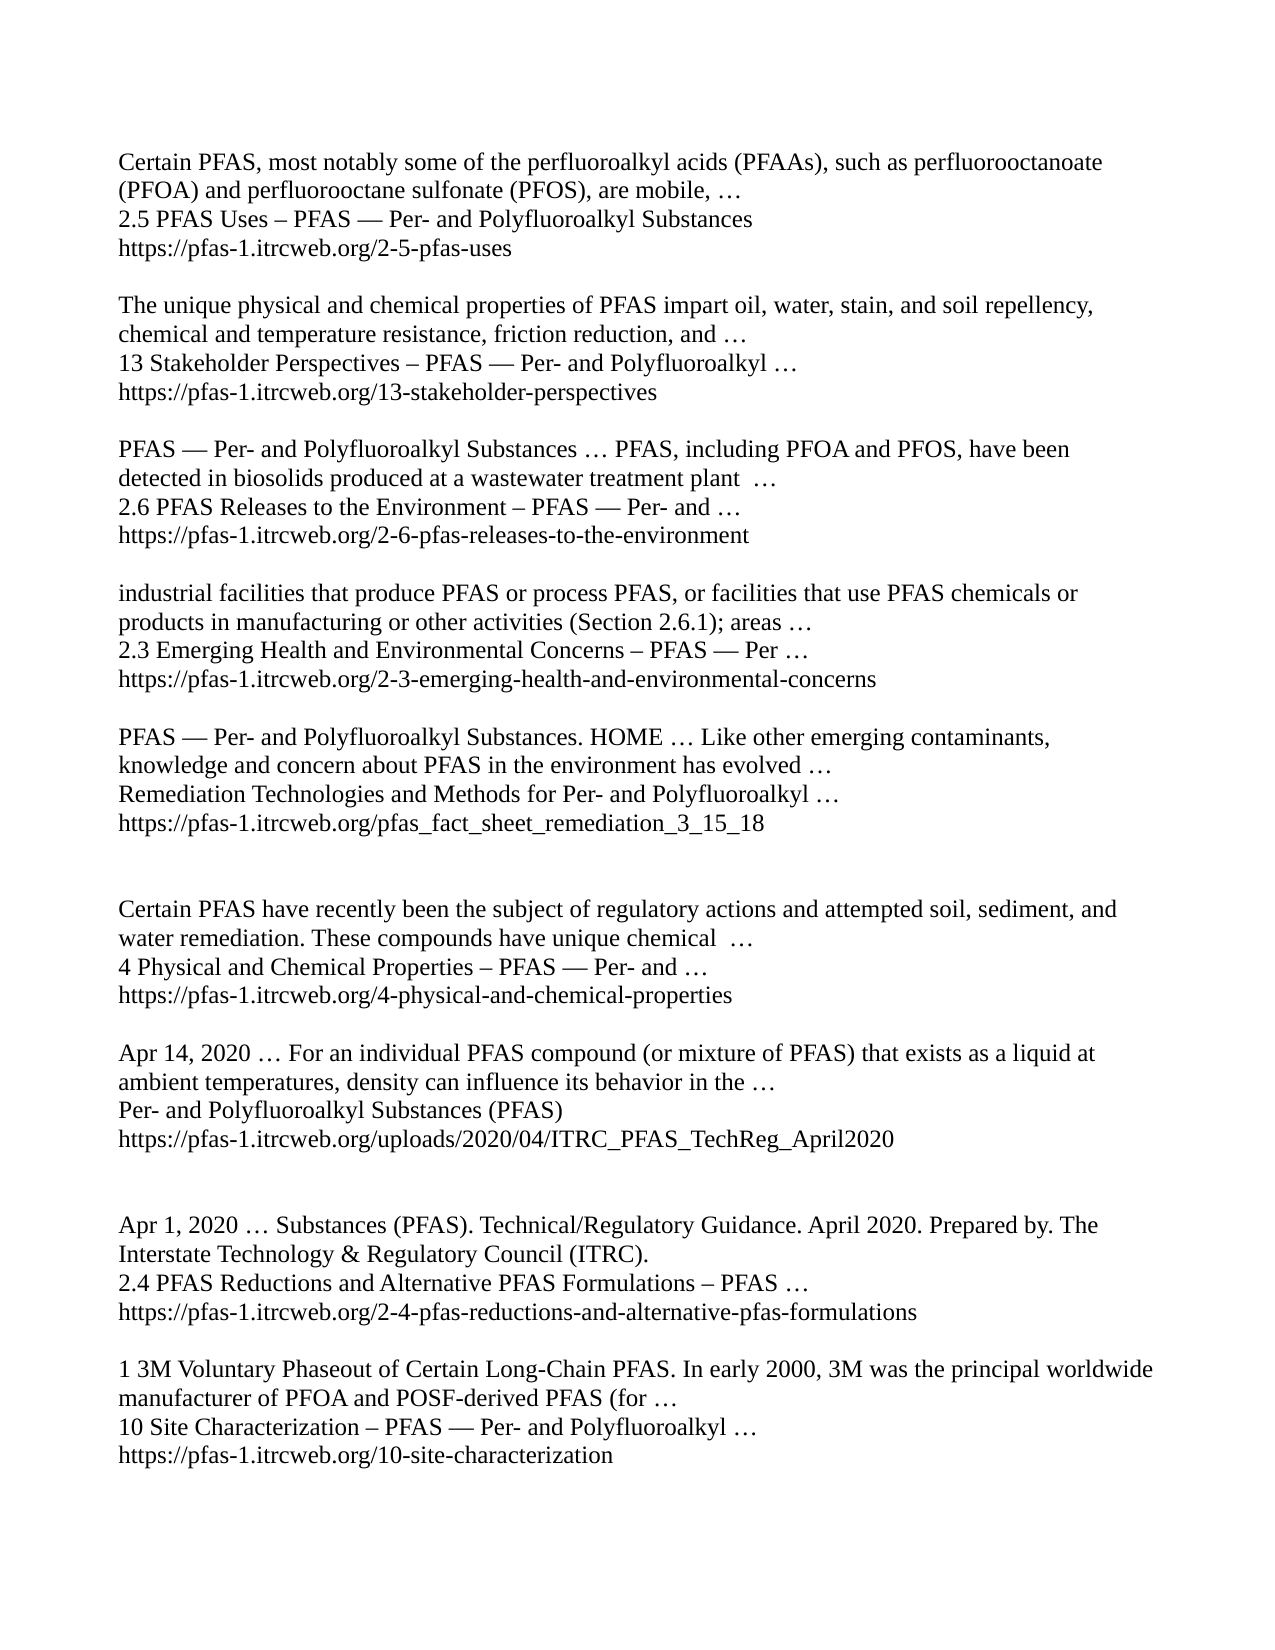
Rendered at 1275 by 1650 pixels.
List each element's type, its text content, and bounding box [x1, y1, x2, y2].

text Remediation Technologies and Methods for Per- and Polyfluoroalkyl … [118, 779, 1157, 808]
text 13 Stakeholder Perspectives – PFAS — Per- and Polyfluoroalkyl … [118, 348, 1157, 377]
text Apr 14, 2020 … For an individual PFAS compound (or mixture of PFAS) that exists as a liquid at ambient temperatures, density can influence its behavior in the … [118, 1038, 1157, 1096]
text 2.5 PFAS Uses – PFAS — Per- and Polyfluoroalkyl Substances [118, 204, 1157, 233]
text 2.3 Emerging Health and Environmental Concerns – PFAS — Per … [118, 636, 1157, 664]
text Certain PFAS have recently been the subject of regulatory actions and attempted soil, sediment, and water remediation. These compounds have unique chemical … [118, 894, 1157, 952]
text https://pfas-1.itrcweb.org/2-6-pfas-releases-to-the-environment [118, 521, 1157, 549]
text 10 Site Characterization – PFAS — Per- and Polyfluoroalkyl … [118, 1412, 1157, 1441]
text https://pfas-1.itrcweb.org/4-physical-and-chemical-properties [118, 981, 1157, 1009]
text https://pfas-1.itrcweb.org/2-4-pfas-reductions-and-alternative-pfas-formulations [118, 1297, 1157, 1326]
text https://pfas-1.itrcweb.org/uploads/2020/04/ITRC_PFAS_TechReg_April2020 [118, 1124, 1157, 1153]
text 4 Physical and Chemical Properties – PFAS — Per- and … [118, 952, 1157, 981]
text https://pfas-1.itrcweb.org/pfas_fact_sheet_remediation_3_15_18 [118, 808, 1157, 837]
text Apr 1, 2020 … Substances (PFAS). Technical/Regulatory Guidance. April 2020. Prepared by. The Interstate Technology & Regulatory Council (ITRC). [118, 1211, 1157, 1268]
text Certain PFAS, most notably some of the perfluoroalkyl acids (PFAAs), such as perfluorooctanoate (PFOA) and perfluorooctane sulfonate (PFOS), are mobile, … [118, 147, 1157, 204]
text industrial facilities that produce PFAS or process PFAS, or facilities that use PFAS chemicals or products in manufacturing or other activities (Section 2.6.1); areas … [118, 578, 1157, 636]
text https://pfas-1.itrcweb.org/10-site-characterization [118, 1441, 1157, 1469]
text 2.4 PFAS Reductions and Alternative PFAS Formulations – PFAS … [118, 1268, 1157, 1297]
text PFAS — Per- and Polyfluoroalkyl Substances … PFAS, including PFOA and PFOS, have been detected in biosolids produced at a wastewater treatment plant … [118, 434, 1157, 492]
text https://pfas-1.itrcweb.org/2-5-pfas-uses [118, 233, 1157, 262]
text 1 3M Voluntary Phaseout of Certain Long-Chain PFAS. In early 2000, 3M was the principal worldwide manufacturer of PFOA and POSF-derived PFAS (for … [118, 1354, 1157, 1412]
text https://pfas-1.itrcweb.org/2-3-emerging-health-and-environmental-concerns [118, 664, 1157, 693]
text https://pfas-1.itrcweb.org/13-stakeholder-perspectives [118, 377, 1157, 406]
text PFAS — Per- and Polyfluoroalkyl Substances. HOME … Like other emerging contaminants, knowledge and concern about PFAS in the environment has evolved … [118, 722, 1157, 779]
text 2.6 PFAS Releases to the Environment – PFAS — Per- and … [118, 492, 1157, 521]
text Per- and Polyfluoroalkyl Substances (PFAS) [118, 1096, 1157, 1124]
text The unique physical and chemical properties of PFAS impart oil, water, stain, and soil repellency, chemical and temperature resistance, friction reduction, and … [118, 291, 1157, 348]
